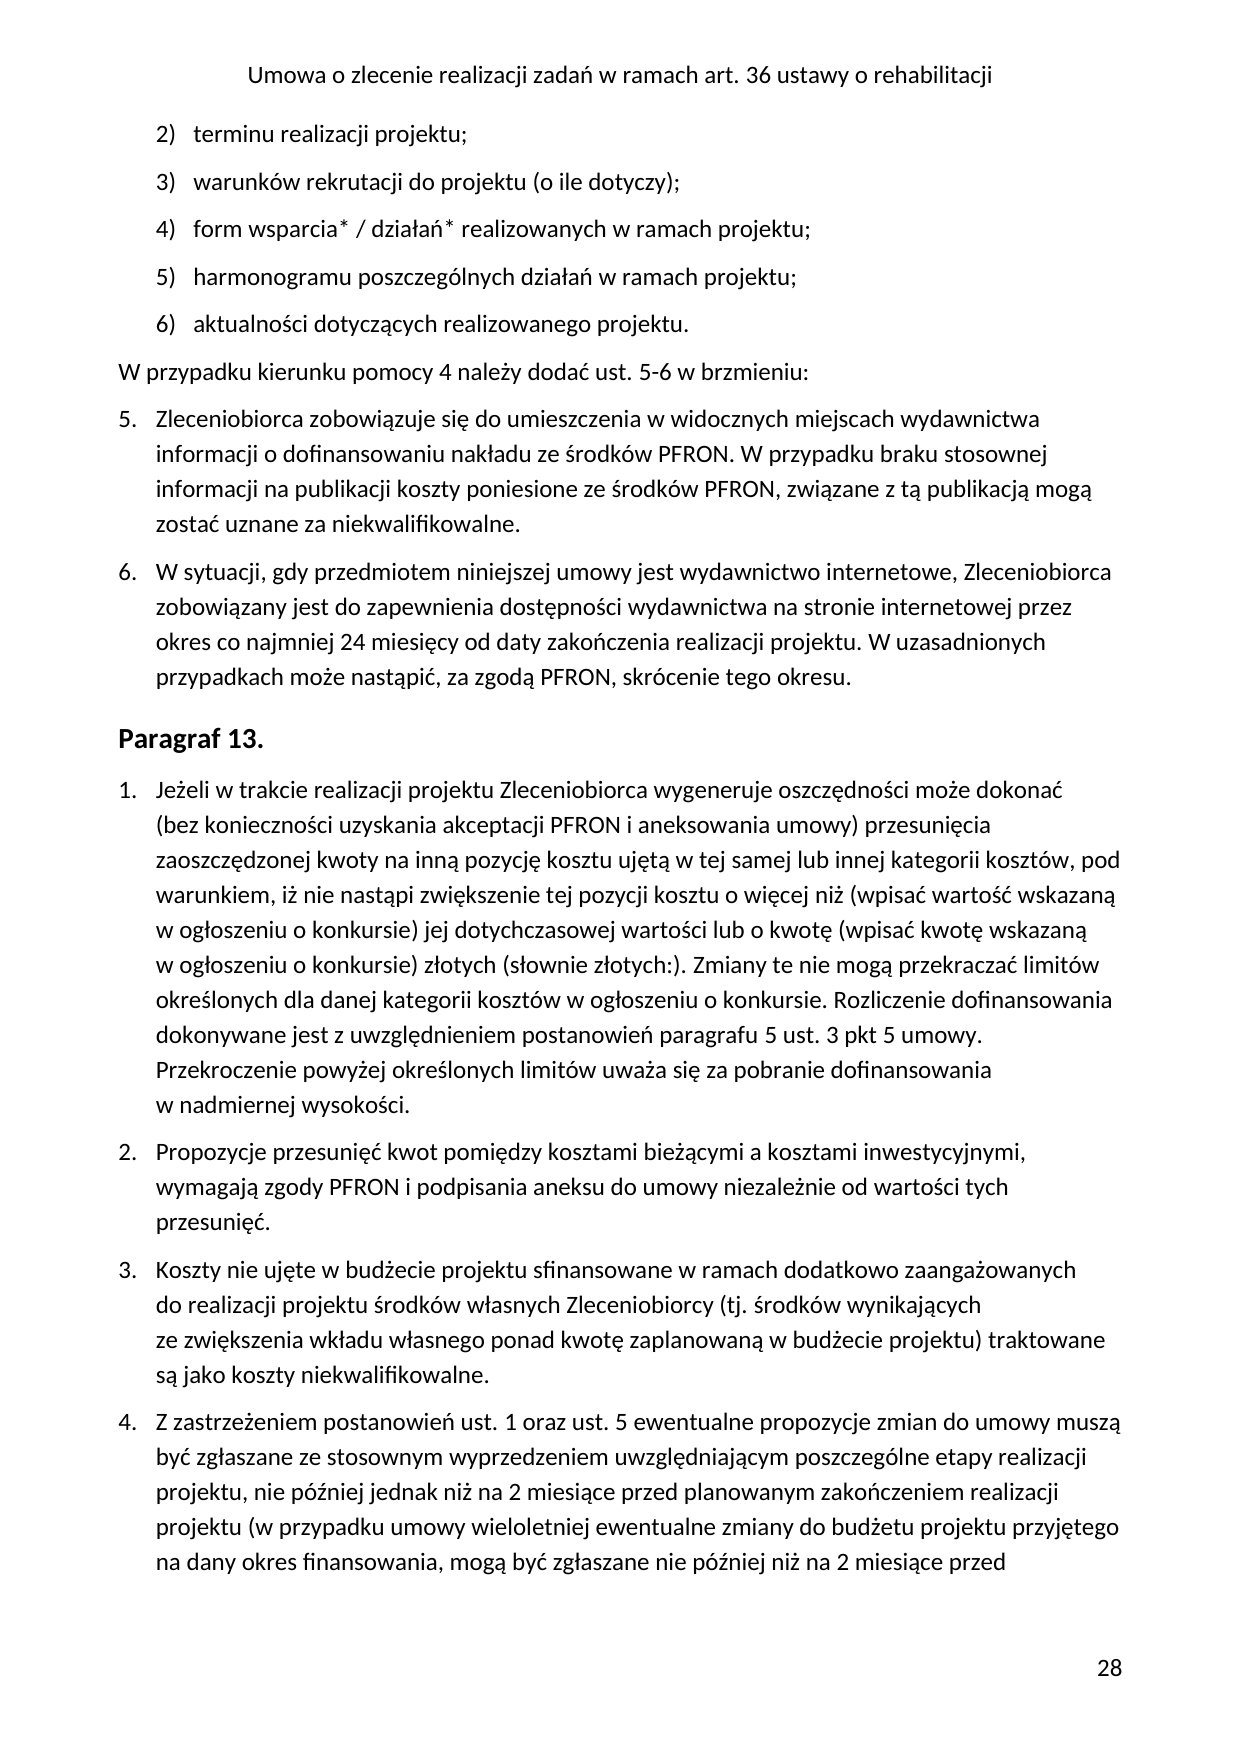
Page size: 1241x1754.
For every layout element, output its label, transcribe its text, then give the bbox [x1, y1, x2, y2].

subtitle Paragraf 13. [118, 721, 1122, 756]
list Zleceniobiorca zobowiązuje się do umieszczenia w widocznych miejscach wydawnictwa informacji o dofinansowaniu nakładu ze środków PFRON. W przypadku braku stosownej informacji na publikacji koszty poniesione ze środków PFRON, związane z tą publikacją mogą zostać uznane za niekwalifikowalne. [118, 403, 1122, 539]
list warunków rekrutacji do projektu (o ile dotyczy); [156, 166, 1122, 196]
list harmonogramu poszczególnych działań w ramach projektu; [156, 261, 1122, 291]
list terminu realizacji projektu; [156, 118, 1122, 149]
list form wsparcia* / działań* realizowanych w ramach projektu; [156, 213, 1122, 244]
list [118, 1407, 1122, 1577]
list Propozycje przesunięć kwot pomiędzy kosztami bieżącymi a kosztami inwestycyjnymi, wymagają zgody PFRON i podpisania aneksu do umowy niezależnie od wartości tych przesunięć. [118, 1137, 1122, 1237]
list aktualności dotyczących realizowanego projektu. [156, 308, 1122, 339]
list W sytuacji, gdy przedmiotem niniejszej umowy jest wydawnictwo internetowe, Zleceniobiorca zobowiązany jest do zapewnienia dostępności wydawnictwa na stronie internetowej przez okres co najmniej 24 miesięcy od daty zakończenia realizacji projektu. W uzasadnionych przypadkach może nastąpić, za zgodą PFRON, skrócenie tego okresu. [118, 556, 1122, 691]
text W przypadku kierunku pomocy 4 należy dodać ust. 5-6 w brzmieniu: [118, 356, 1122, 386]
list Jeżeli w trakcie realizacji projektu Zleceniobiorca wygeneruje oszczędności może dokonać (bez konieczności uzyskania akceptacji PFRON i aneksowania umowy) przesunięcia zaoszczędzonej kwoty na inną pozycję kosztu ujętą w tej samej lub innej kategorii kosztów, pod warunkiem, iż nie nastąpi zwiększenie tej pozycji kosztu o więcej niż (wpisać wartość wskazaną w ogłoszeniu o konkursie) jej dotychczasowej wartości lub o kwotę (wpisać kwotę wskazaną w ogłoszeniu o konkursie) złotych (słownie złotych:). Zmiany te nie mogą przekraczać limitów określonych dla danej kategorii kosztów w ogłoszeniu o konkursie. Rozliczenie dofinansowania dokonywane jest z uwzględnieniem postanowień paragrafu 5 ust. 3 pkt 5 umowy. Przekroczenie powyżej określonych limitów uważa się za pobranie dofinansowania w nadmiernej wysokości. [118, 774, 1122, 1119]
list Koszty nie ujęte w budżecie projektu sfinansowane w ramach dodatkowo zaangażowanych do realizacji projektu środków własnych Zleceniobiorcy (tj. środków wynikających ze zwiększenia wkładu własnego ponad kwotę zaplanowaną w budżecie projektu) traktowane są jako koszty niekwalifikowalne. [118, 1254, 1122, 1389]
